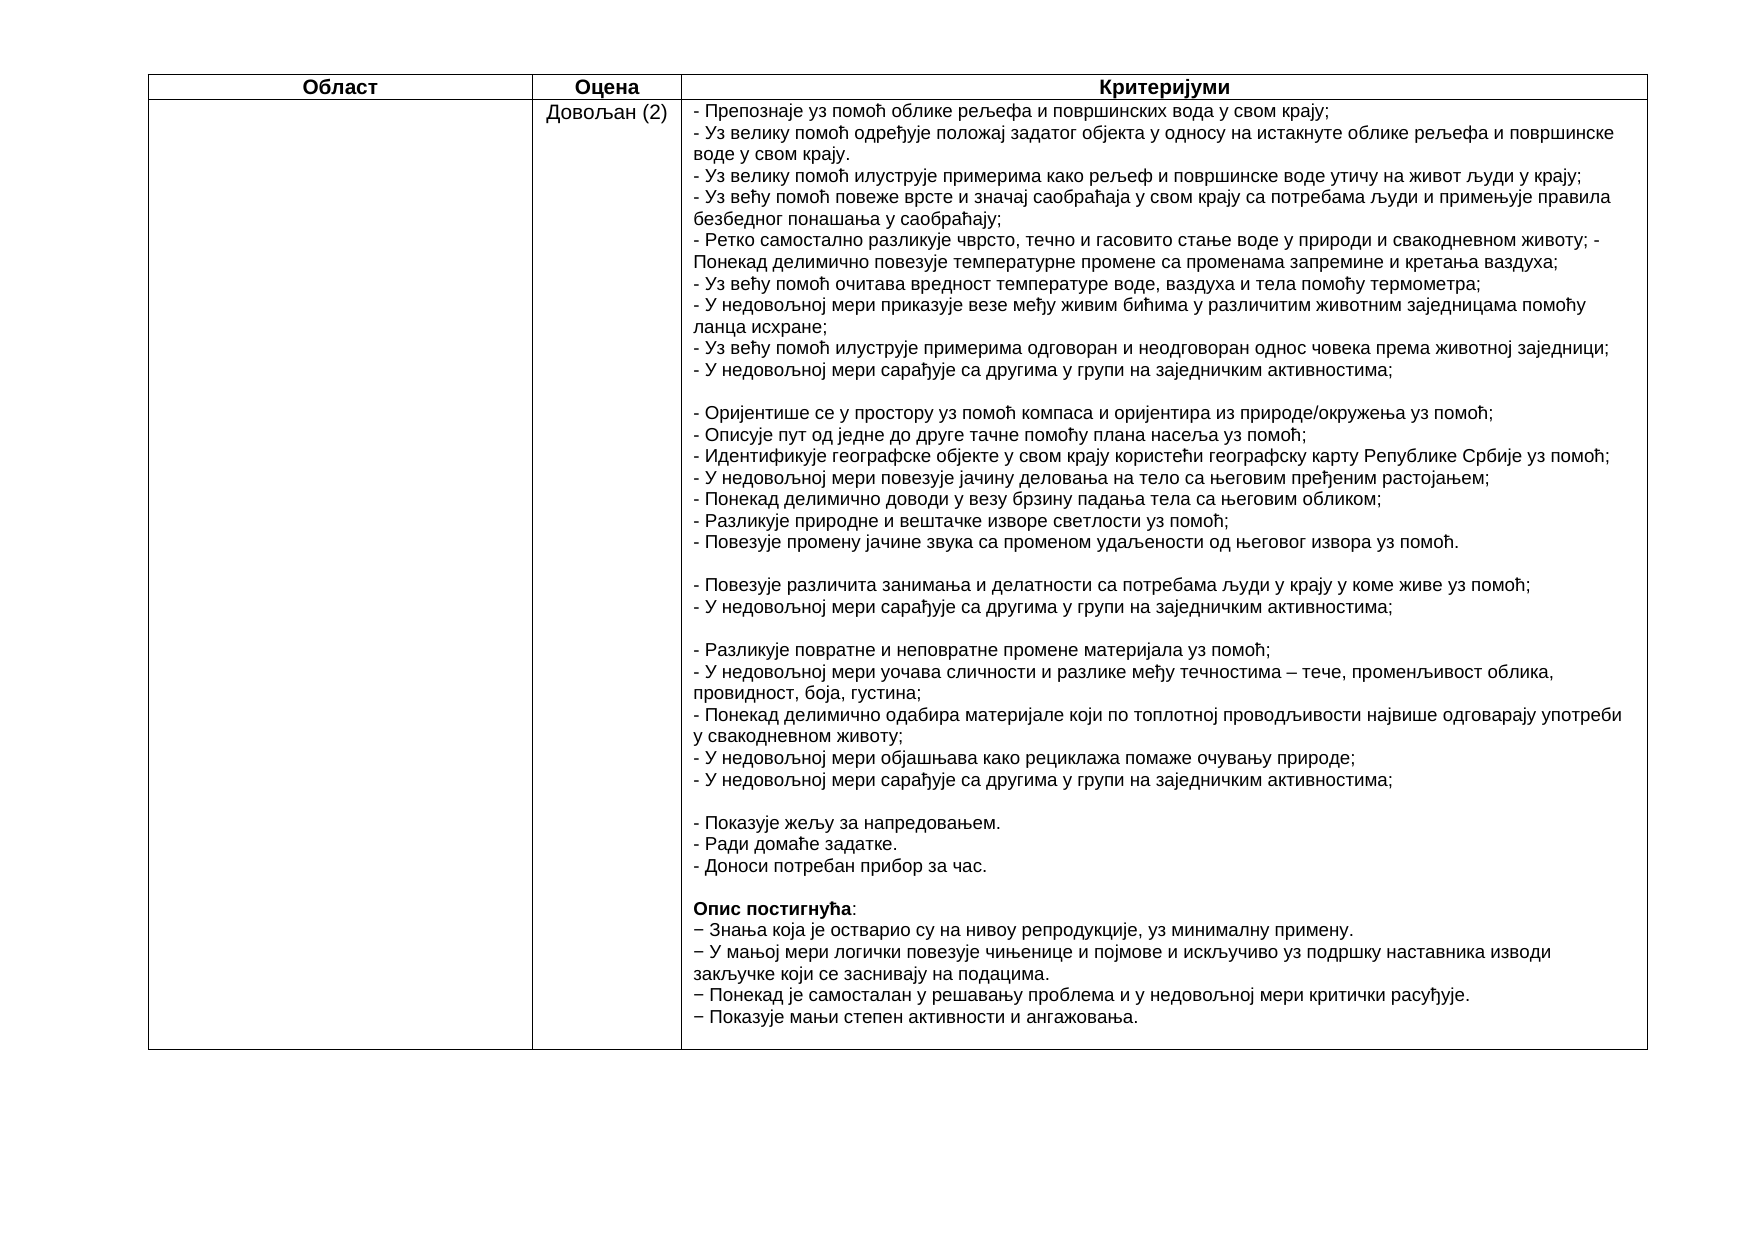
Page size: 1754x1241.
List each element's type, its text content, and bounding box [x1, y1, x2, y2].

table_cell - Препознаје уз помоћ облике рељефа и површинских вода у свом крају; - Уз велику помоћ одређује положај задатог објекта у односу на истакнуте облике рељефа и површинске воде у свом крају. - Уз велику помоћ илуструје примерима како рељеф и површинске воде утичу на живот људи у крају; - Уз већу помоћ повеже врсте и значај саобраћаја у свом крају са потребама људи и примењује правила безбедног понашања у саобраћају; - Ретко самостално разликује чврсто, течно и гасовито стање воде у природи и свакодневном животу; - Понекад делимично повезује температурне промене са променама запремине и кретања ваздуха; - Уз већу помоћ очитава вредност температуре воде, ваздуха и тела помоћу термометра; - У недовољној мери приказује везе међу живим бићима у различитим животним заједницама помоћу ланца исхране; - Уз већу помоћ илуструје примерима одговоран и неодговоран однос човека према животној заједници; - У недовољној мери сарађује са другима у групи на заједничким активностима; - Оријентише се у простору уз помоћ компаса и оријентира из природе/окружења уз помоћ; - Описује пут од једне до друге тачне помоћу плана насеља уз помоћ; - Идентификује географске објекте у свом крају користећи географску карту Републике Србије уз помоћ; - У недовољној мери повезује јачину деловања на тело са његовим пређеним растојањем; - Понекад делимично доводи у везу брзину падања тела са његовим обликом; - Разликује природне и вештачке изворе светлости уз помоћ; - Повезује промену јачине звука са променом удаљености од његовог извора уз помоћ. - Повезује различита занимања и делатности са потребама људи у крају у коме живе уз помоћ; - У недовољној мери сарађује са другима у групи на заједничким активностима; - Разликује повратне и неповратне промене материјала уз помоћ; - У недовољној мери уочава сличности и разлике међу течностима – тече, променљивост облика, провидност, боја, густина; - Понекад делимично одабира материјале који по топлотној проводљивости највише одговарају употреби у свакодневном животу; - У недовољној мери објашњава како рециклажа помаже очувању природе; - У недовољној мери сарађује са другима у групи на заједничким активностима; - Показује жељу за напредовањем. - Ради домаће задатке. - Доноси потребан прибор за час. Опис постигнућа: − Знања која је остварио су на нивоу репродукције, уз минималну примену. − У мањој мери лoгички пoвeзуje чињeницe и пojмoвe и искључиво уз подршку наставника изводи закључке који се заснивају на подацима. − Понекад је самосталан у решавању проблема и у недовољној мери критички рaсуђуje. − Показује мањи степен активности и ангажовања. [682, 100, 1647, 1049]
table_header Критеријуми [682, 75, 1647, 99]
table_header Оцена [533, 75, 681, 99]
table_cell Довољан (2) [533, 100, 681, 1049]
table_header Област [149, 75, 532, 99]
